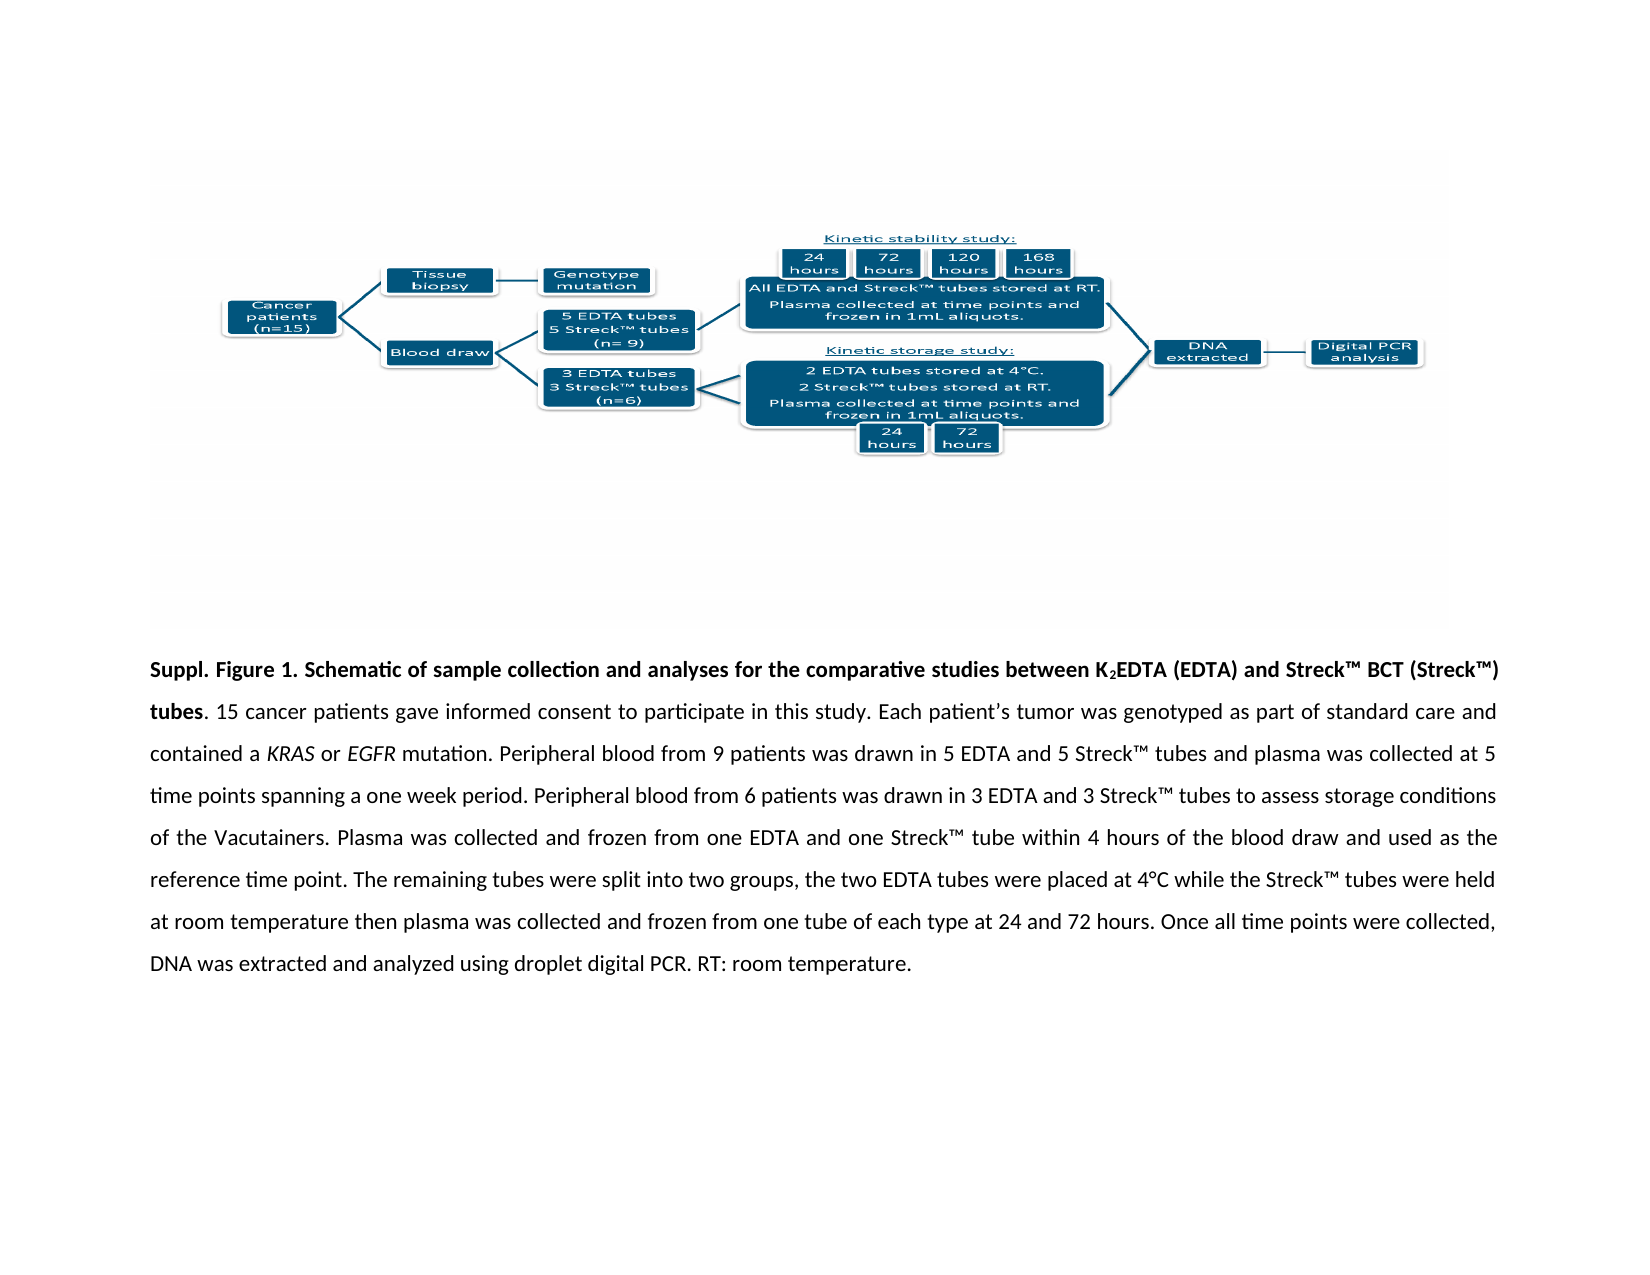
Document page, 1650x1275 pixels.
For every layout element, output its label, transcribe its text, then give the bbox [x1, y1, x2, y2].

picture [150, 150, 1449, 629]
text Suppl. Figure 1. Schematic of sample collection and analyses for the comparative studies between K2EDTA (EDTA) and Streck™ BCT (Streck™) tubes. 15 cancer patients gave informed consent to participate in this study. Each patient’s tumor was genotyped as part of standard care and contained a KRAS or EGFR mutation. Peripheral blood from 9 patients was drawn in 5 EDTA and 5 Streck™ tubes and plasma was collected at 5 time points spanning a one week period. Peripheral blood from 6 patients was drawn in 3 EDTA and 3 Streck™ tubes to assess storage conditions of the Vacutainers. Plasma was collected and frozen from one EDTA and one Streck™ tube within 4 hours of the blood draw and used as the reference time point. The remaining tubes were split into two groups, the two EDTA tubes were placed at 4°C while the Streck™ tubes were held at room temperature then plasma was collected and frozen from one tube of each type at 24 and 72 hours. Once all time points were collected, DNA was extracted and analyzed using droplet digital PCR. RT: room temperature. [150, 655, 1500, 977]
